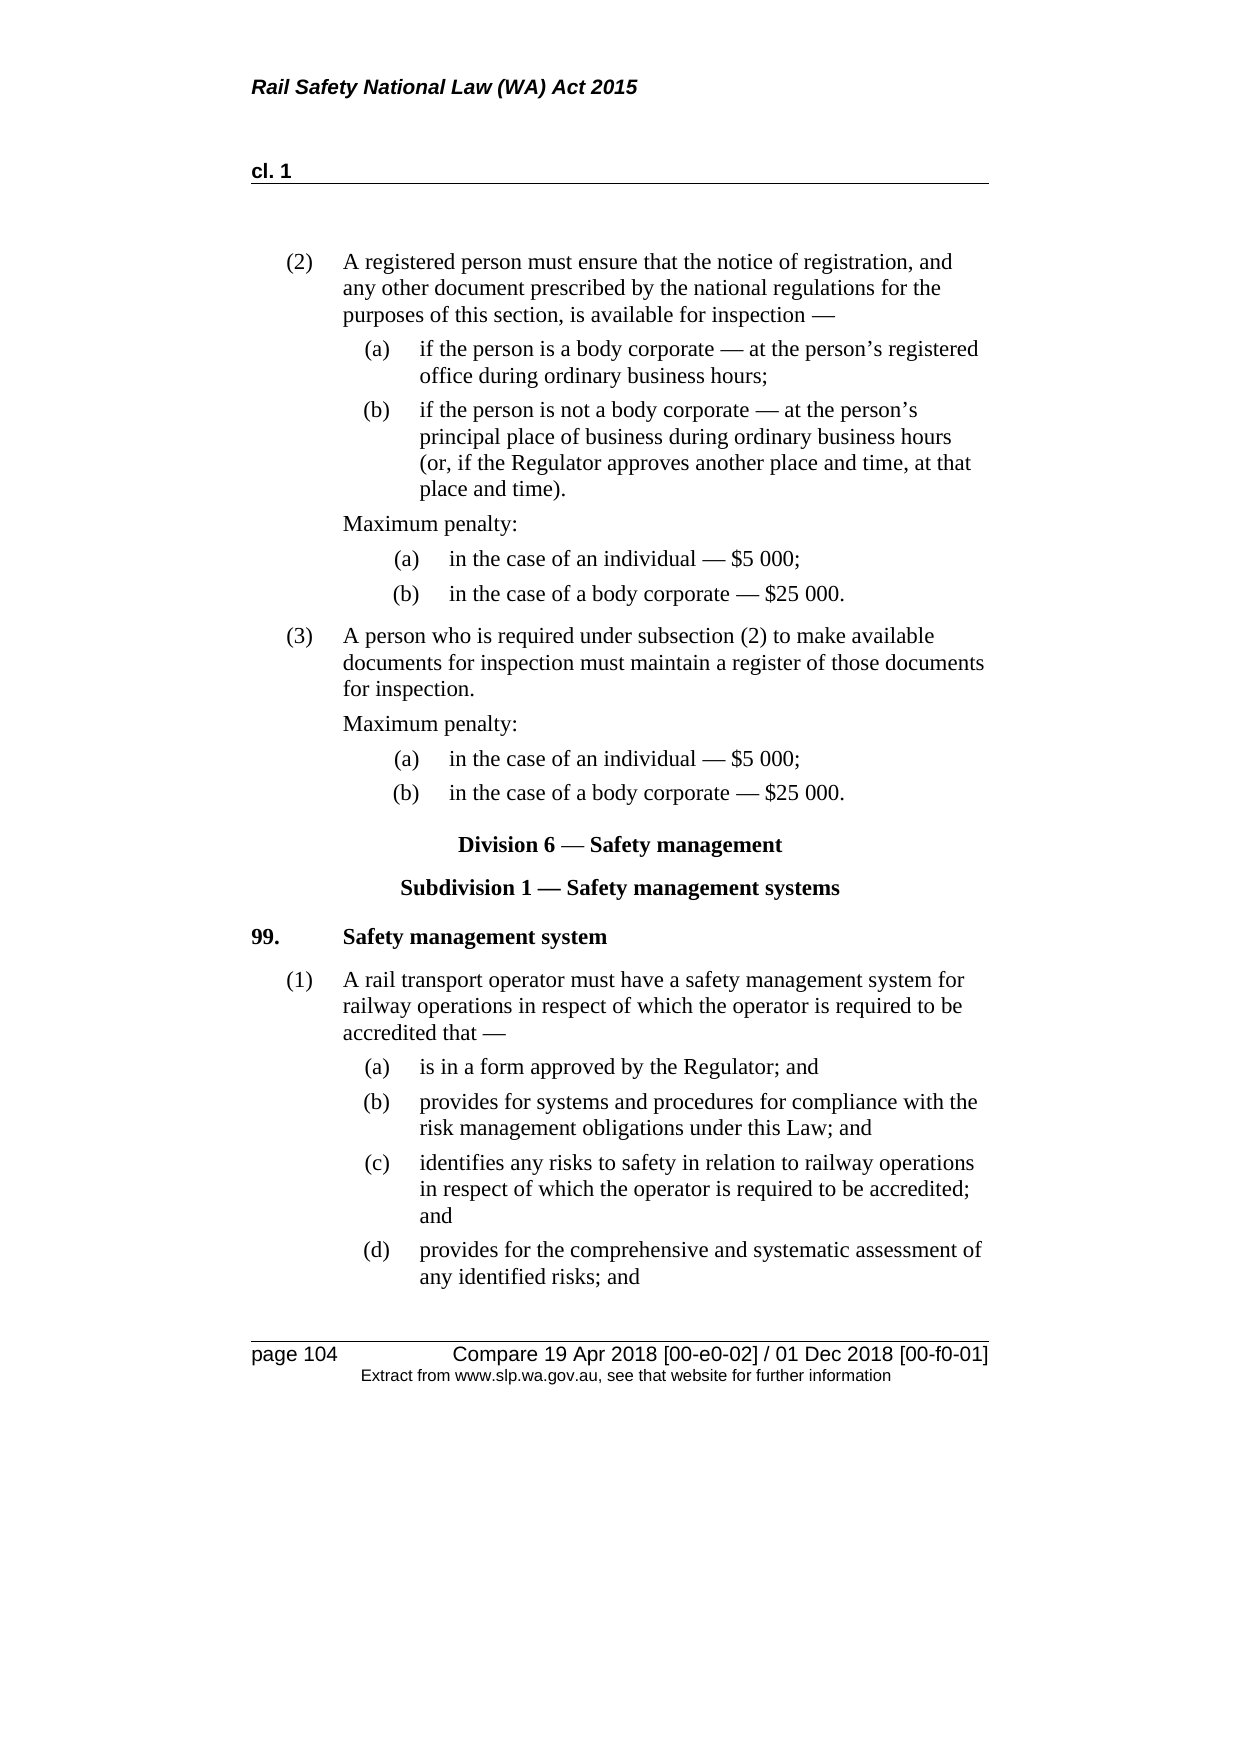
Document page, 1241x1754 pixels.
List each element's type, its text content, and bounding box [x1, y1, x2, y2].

text (b) in the case of a body corporate — $25 000. [251, 579, 989, 606]
text (a) in the case of an individual — $5 000; [251, 545, 989, 571]
text (3) A person who is required under subsection (2) to make available documents for inspection must maintain a register of those documents for inspection. [251, 623, 989, 702]
text (c) identifies any risks to safety in relation to railway operations in respect of which the operator is required to be accredited; and [251, 1149, 989, 1228]
text (a) if the person is a body corporate — at the person’s registered office during ordinary business hours; [251, 335, 989, 388]
text (b) if the person is not a body corporate — at the person’s principal place of business during ordinary business hours (or, if the Regulator approves another place and time, at that place and time). [251, 396, 989, 502]
text (a) in the case of an individual — $5 000; [251, 745, 989, 771]
subtitle Division 6 — Safety management [251, 831, 989, 857]
text (2) A registered person must ensure that the notice of registration, and any other document prescribed by the national regulations for the purposes of this section, is available for inspection — [251, 248, 989, 327]
text (a) is in a form approved by the Regulator; and [251, 1053, 989, 1080]
text Maximum penalty: [251, 510, 989, 537]
text (d) provides for the comprehensive and systematic assessment of any identified risks; and [251, 1237, 989, 1289]
subtitle 99. Safety management system [251, 923, 989, 949]
text Maximum penalty: [251, 710, 989, 736]
subtitle Subdivision 1 — Safety management systems [251, 874, 989, 900]
text (1) A rail transport operator must have a safety management system for railway operations in respect of which the operator is required to be accredited that — [251, 966, 989, 1045]
text (b) in the case of a body corporate — $25 000. [251, 779, 989, 806]
text (b) provides for systems and procedures for compliance with the risk management obligations under this Law; and [251, 1088, 989, 1141]
